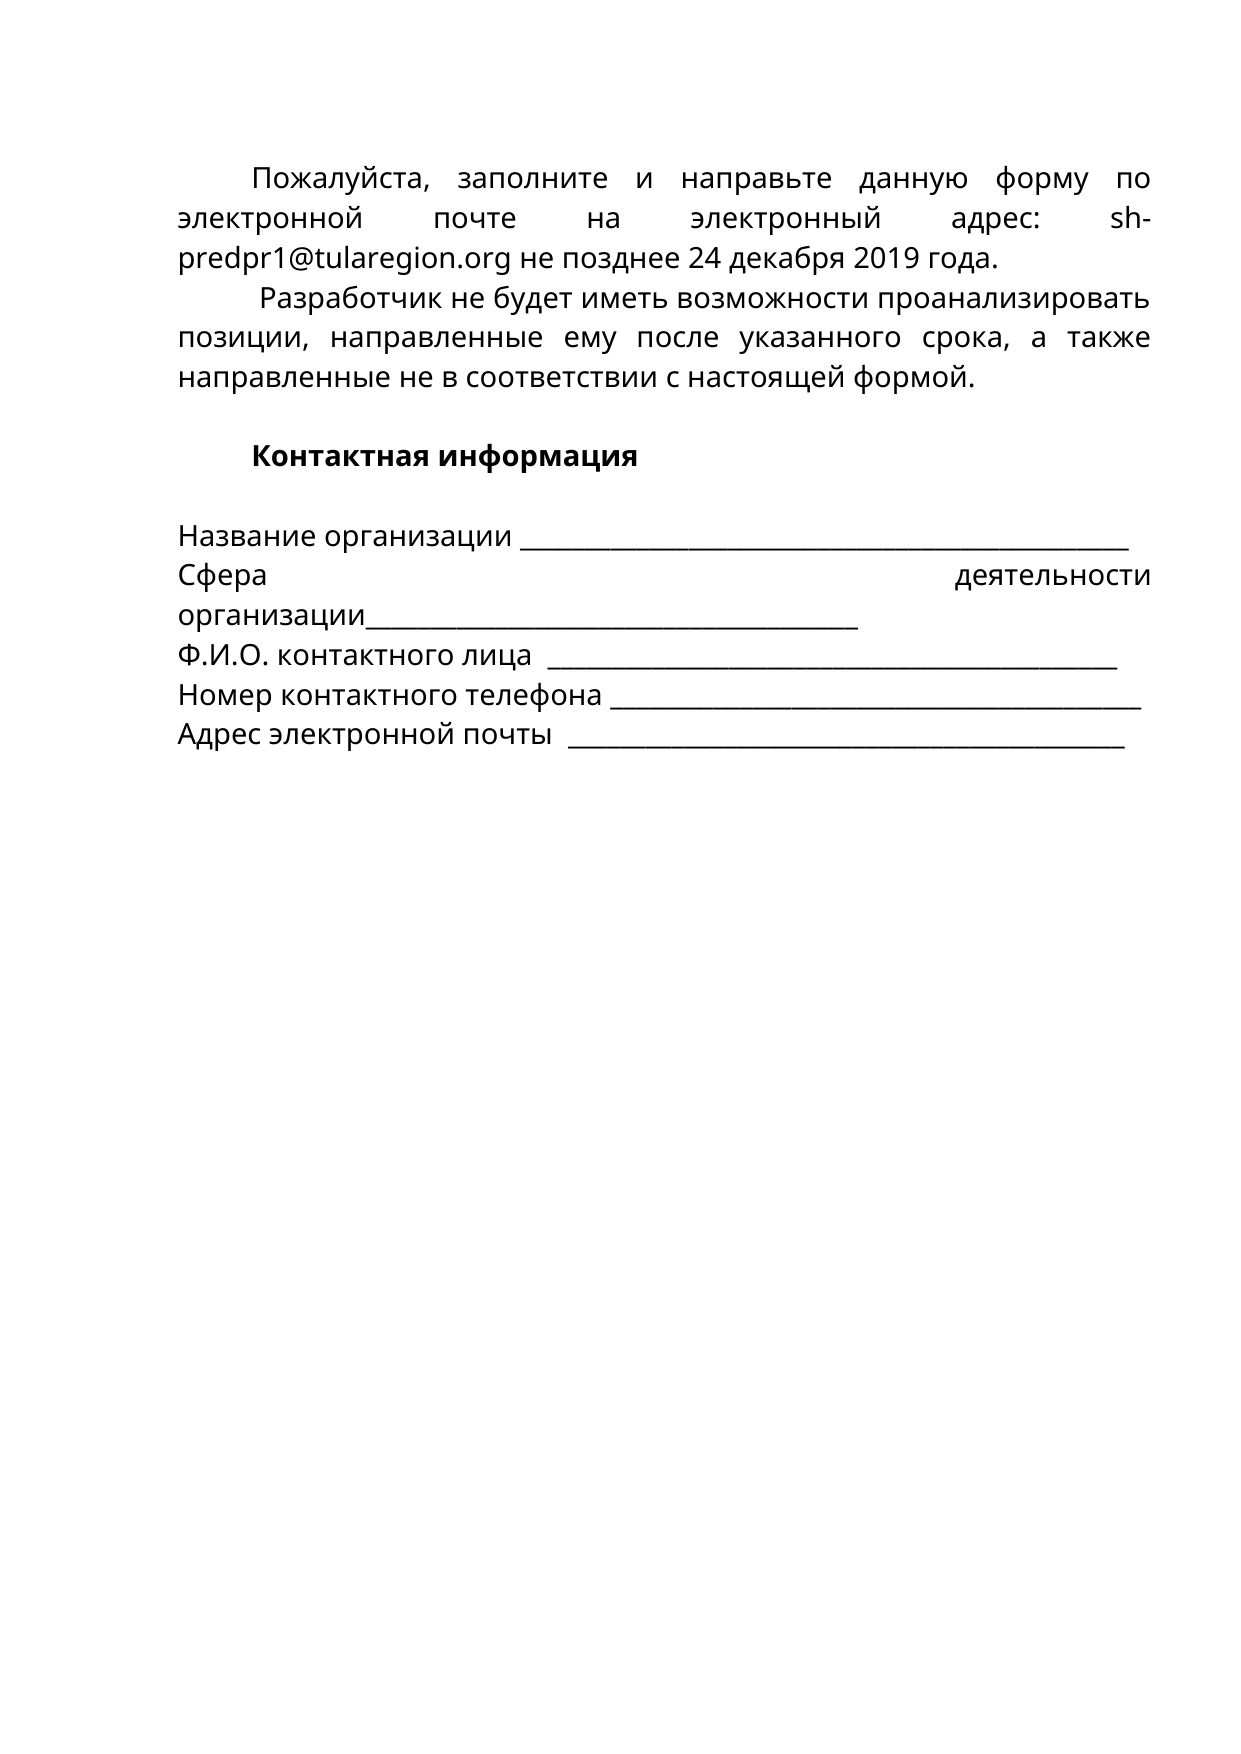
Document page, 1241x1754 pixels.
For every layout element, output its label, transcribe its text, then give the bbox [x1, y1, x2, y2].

text Ф.И.О. контактного лица ____________________________________________ [177, 634, 1152, 674]
text Название организации _______________________________________________ [177, 515, 1152, 555]
text Разработчик не будет иметь возможности проанализировать позиции, направленные ему после указанного срока, а также направленные не в соответствии с настоящей формой. [177, 277, 1152, 396]
text Адрес электронной почты ___________________________________________ [177, 713, 1152, 753]
text Номер контактного телефона _________________________________________ [177, 674, 1152, 713]
text Контактная информация [177, 436, 1152, 475]
text Сфера деятельности организации______________________________________ [177, 555, 1152, 634]
text Пожалуйста, заполните и направьте данную форму по электронной почте на электронный адрес: sh-predpr1@tularegion.org не позднее 24 декабря 2019 года. [177, 158, 1152, 277]
